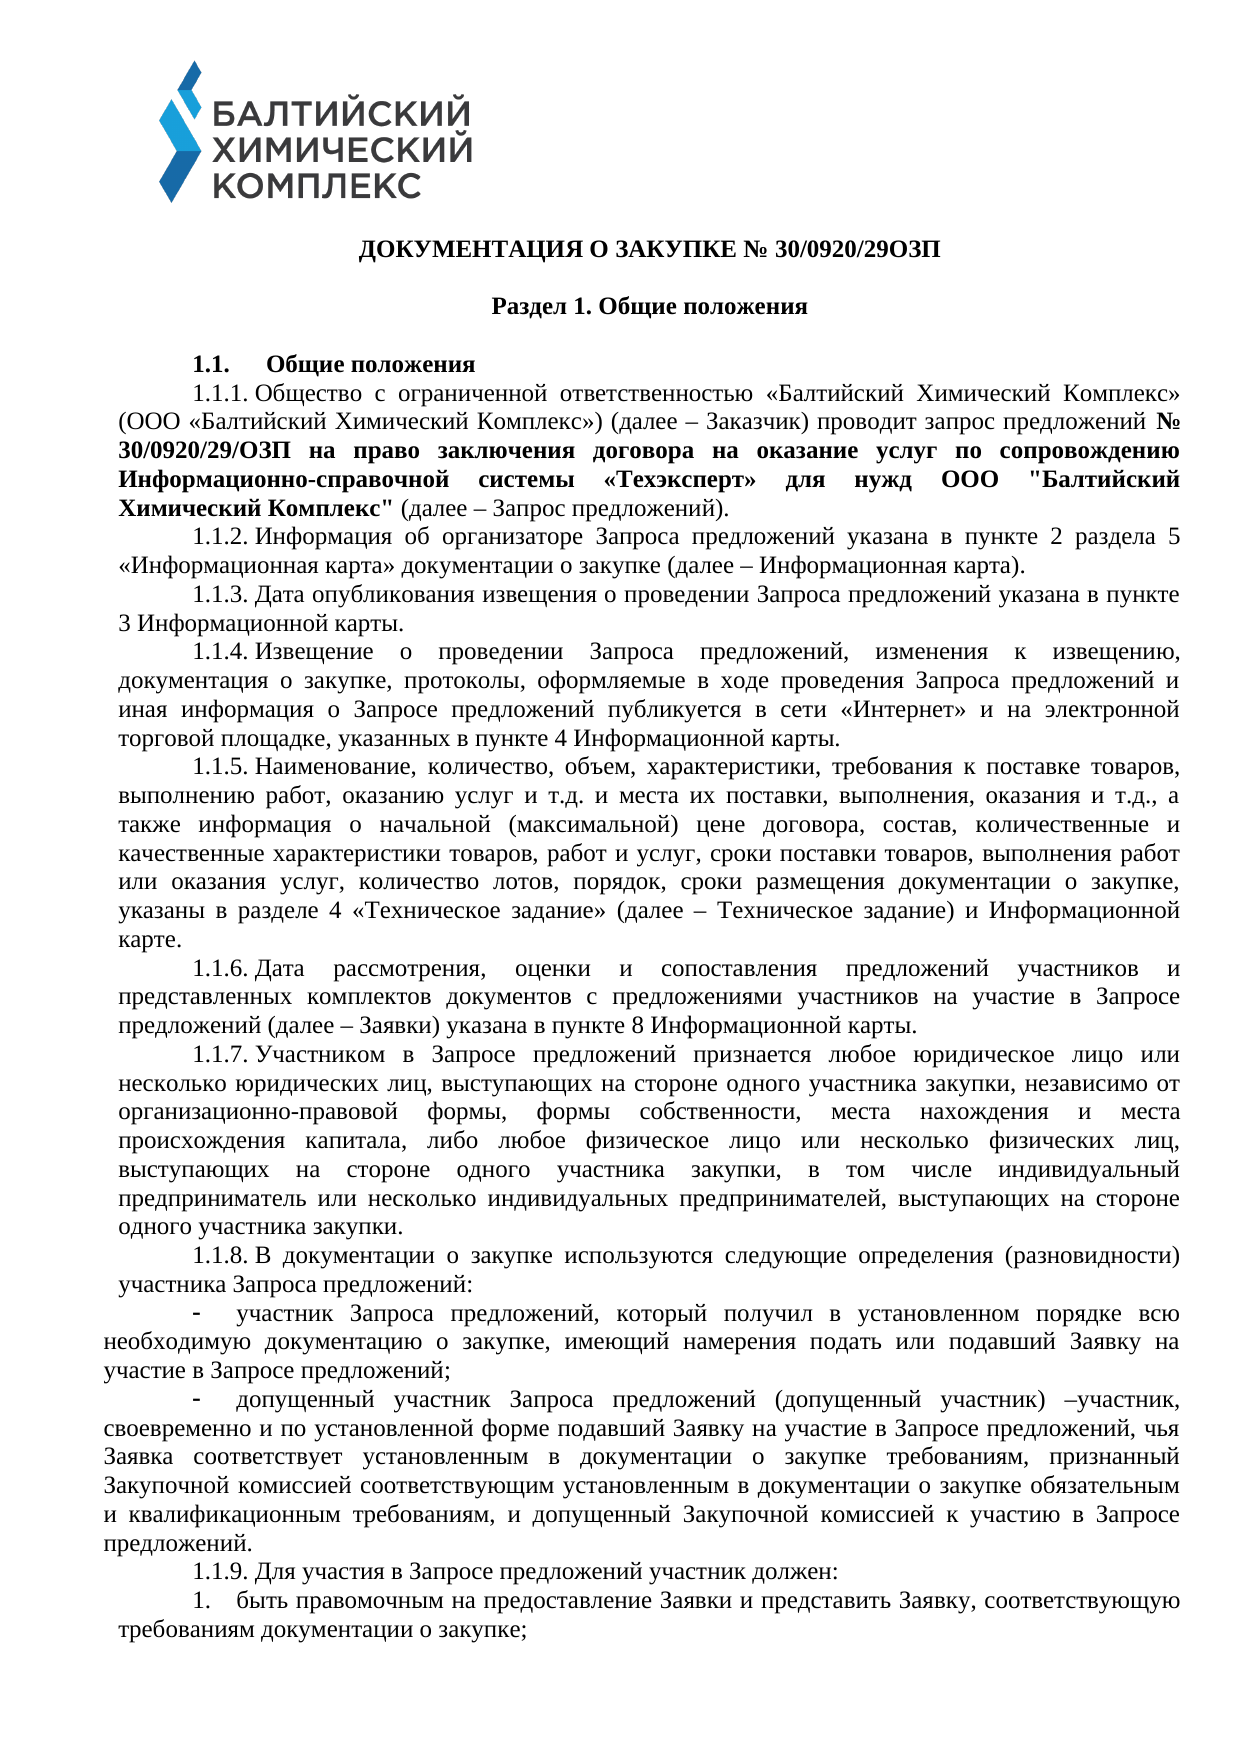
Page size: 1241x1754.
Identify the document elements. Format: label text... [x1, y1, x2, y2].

text Раздел 1. Общие положения [118, 291, 1181, 320]
list Общество с ограниченной ответственностью «Балтийский Химический Комплекс» (ООО «Балтийский Химический Комплекс») (далее – Заказчик) проводит запрос предложений № 30/0920/29/ОЗП на право заключения договора на оказание услуг по сопровождению Информационно-справочной системы «Техэксперт» для нужд ООО "Балтийский Химический Комплекс" (далее – Запрос предложений). [118, 378, 1181, 521]
list Участником в Запросе предложений признается любое юридическое лицо или несколько юридических лиц, выступающих на стороне одного участника закупки, независимо от организационно-правовой формы, формы собственности, места нахождения и места происхождения капитала, либо любое физическое лицо или несколько физических лиц, выступающих на стороне одного участника закупки, в том числе индивидуальный предприниматель или несколько индивидуальных предпринимателей, выступающих на стороне одного участника закупки. [118, 1039, 1181, 1240]
list Для участия в Запросе предложений участник должен: [118, 1556, 1181, 1585]
list Дата опубликования извещения о проведении Запроса предложений указана в пункте 3 Информационной карты. [118, 579, 1181, 636]
list Наименование, количество, объем, характеристики, требования к поставке товаров, выполнению работ, оказанию услуг и т.д. и места их поставки, выполнения, оказания и т.д., а также информация о начальной (максимальной) цене договора, состав, количественные и качественные характеристики товаров, работ и услуг, сроки поставки товаров, выполнения работ или оказания услуг, количество лотов, порядок, сроки размещения документации о закупке, указаны в разделе 4 «Техническое задание» (далее – Техническое задание) и Информационной карте. [118, 751, 1181, 953]
list участник Запроса предложений, который получил в установленном порядке всю необходимую документацию о закупке, имеющий намерения подать или подавший Заявку на участие в Запросе предложений; [103, 1298, 1181, 1384]
list быть правомочным на предоставление Заявки и представить Заявку, соответствующую требованиям документации о закупке; [118, 1585, 1181, 1643]
list допущенный участник Запроса предложений (допущенный участник) –участник, своевременно и по установленной форме подавший Заявку на участие в Запросе предложений, чья Заявка соответствует установленным в документации о закупке требованиям, признанный Закупочной комиссией соответствующим установленным в документации о закупке обязательным и квалификационным требованиям, и допущенный Закупочной комиссией к участию в Запросе предложений. [103, 1384, 1181, 1556]
list Дата рассмотрения, оценки и сопоставления предложений участников и представленных комплектов документов с предложениями участников на участие в Запросе предложений (далее – Заявки) указана в пункте 8 Информационной карты. [118, 953, 1181, 1039]
list Извещение о проведении Запроса предложений, изменения к извещению, документация о закупке, протоколы, оформляемые в ходе проведения Запроса предложений и иная информация о Запросе предложений публикуется в сети «Интернет» и на электронной торговой площадке, указанных в пункте 4 Информационной карты. [118, 636, 1181, 751]
list Информация об организаторе Запроса предложений указана в пункте 2 раздела 5 «Информационная карта» документации о закупке (далее – Информационная карта). [118, 521, 1181, 579]
text ДОКУМЕНТАЦИЯ О ЗАКУПКЕ № 30/0920/29ОЗП [118, 234, 1181, 263]
list В документации о закупке используются следующие определения (разновидности) участника Запроса предложений: [118, 1240, 1181, 1298]
picture [118, 29, 512, 234]
list Общие положения [118, 349, 1181, 378]
